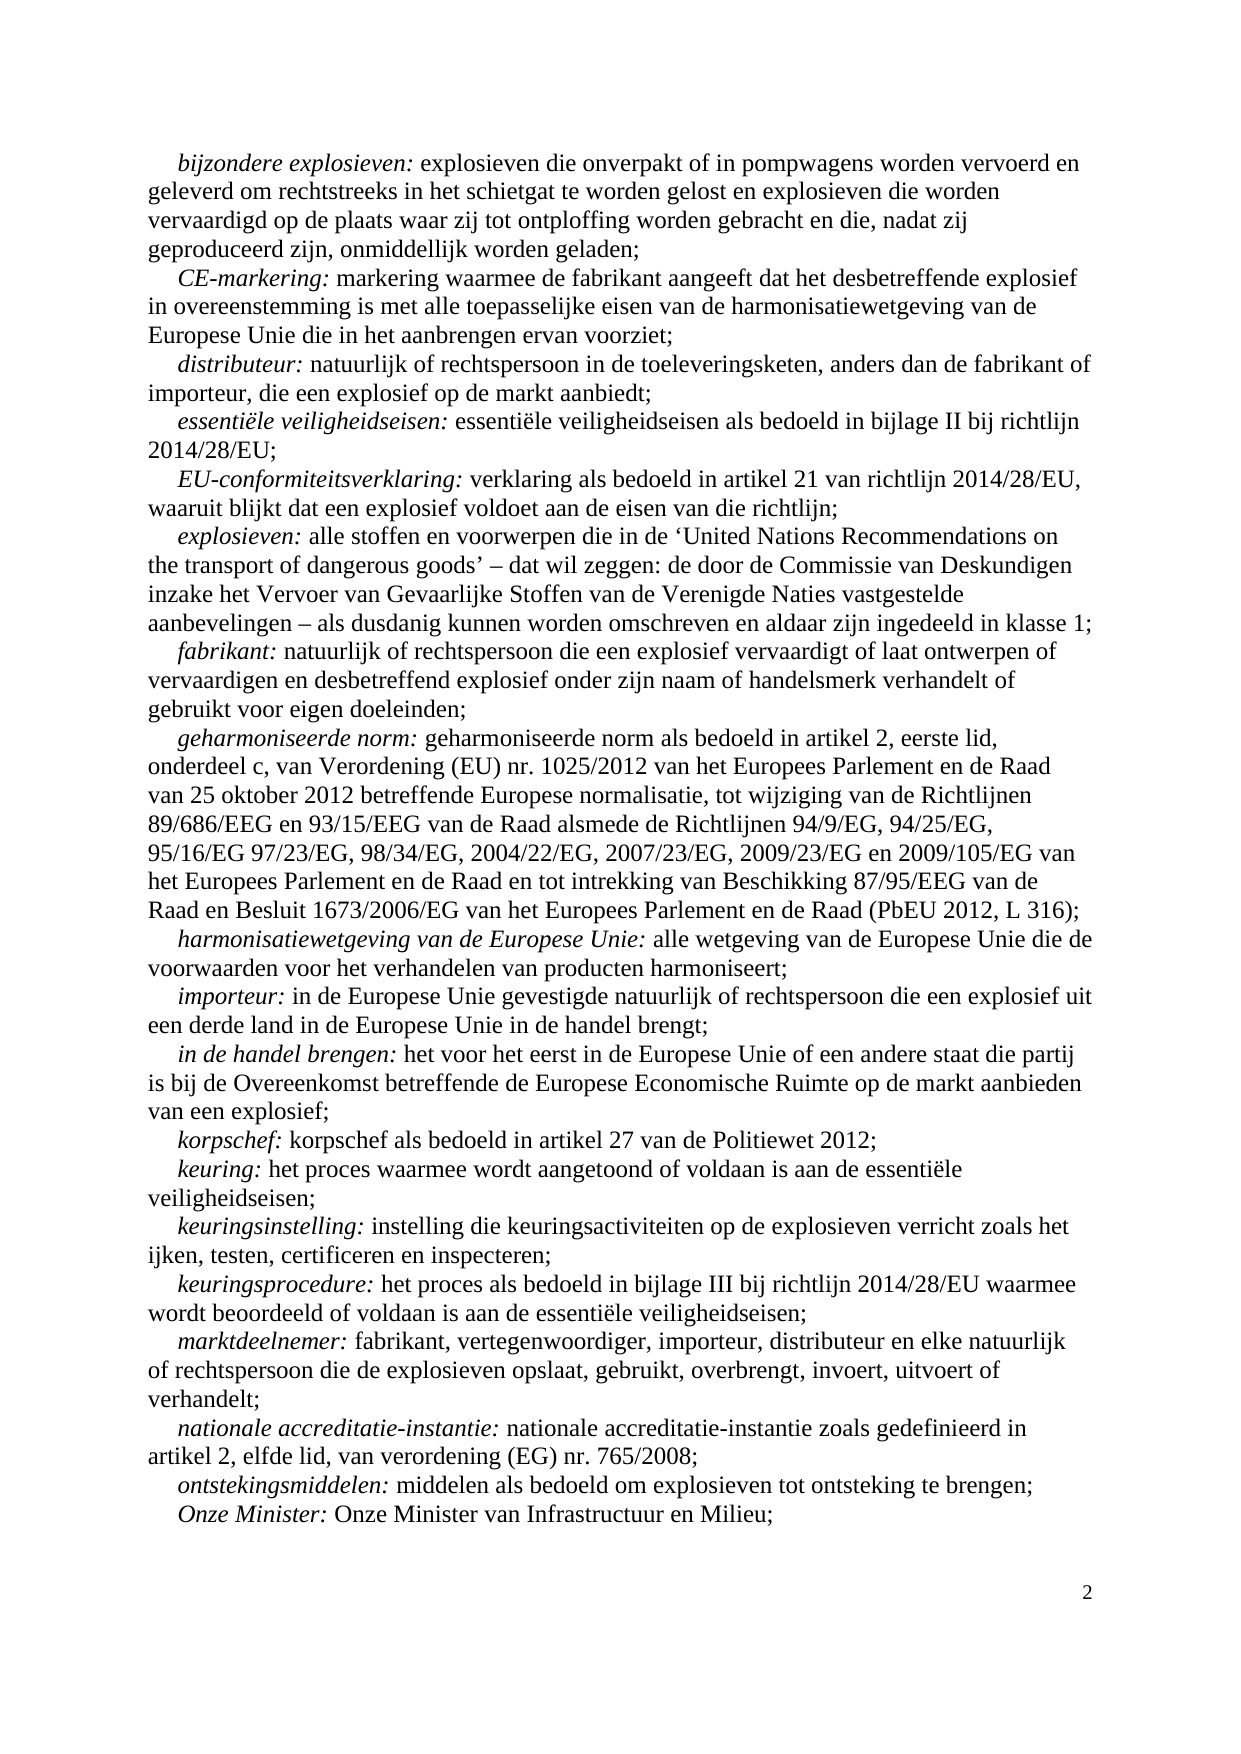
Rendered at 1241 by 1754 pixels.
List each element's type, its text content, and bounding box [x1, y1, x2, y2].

text keuringsinstelling: instelling die keuringsactiviteiten op de explosieven verricht zoals het ijken, testen, certificeren en inspecteren; [148, 1211, 1092, 1269]
text marktdeelnemer: fabrikant, vertegenwoordiger, importeur, distributeur en elke natuurlijk of rechtspersoon die de explosieven opslaat, gebruikt, overbrengt, invoert, uitvoert of verhandelt; [148, 1326, 1092, 1413]
text nationale accreditatie-instantie: nationale accreditatie-instantie zoals gedefinieerd in artikel 2, elfde lid, van verordening (EG) nr. 765/2008; [148, 1413, 1092, 1470]
text in de handel brengen: het voor het eerst in de Europese Unie of een andere staat die partij is bij de Overeenkomst betreffende de Europese Economische Ruimte op de markt aanbieden van een explosief; [148, 1039, 1092, 1125]
text ontstekingsmiddelen: middelen als bedoeld om explosieven tot ontsteking te brengen; Onze Minister: Onze Minister van Infrastructuur en Milieu; [177, 1470, 1092, 1528]
text importeur: in de Europese Unie gevestigde natuurlijk of rechtspersoon die een explosief uit een derde land in de Europese Unie in de handel brengt; [148, 981, 1092, 1039]
text fabrikant: natuurlijk of rechtspersoon die een explosief vervaardigt of laat ontwerpen of vervaardigen en desbetreffend explosief onder zijn naam of handelsmerk verhandelt of gebruikt voor eigen doeleinden; [148, 636, 1092, 723]
text keuring: het proces waarmee wordt aangetoond of voldaan is aan de essentiële veiligheidseisen; [148, 1154, 1092, 1211]
text korpschef: korpschef als bedoeld in artikel 27 van de Politiewet 2012; [148, 1125, 1092, 1154]
text bijzondere explosieven: explosieven die onverpakt of in pompwagens worden vervoerd en geleverd om rechtstreeks in het schietgat te worden gelost en explosieven die worden vervaardigd op de plaats waar zij tot ontploffing worden gebracht en die, nadat zij geproduceerd zijn, onmiddellijk worden geladen; [148, 148, 1092, 263]
text keuringsprocedure: het proces als bedoeld in bijlage III bij richtlijn 2014/28/EU waarmee wordt beoordeeld of voldaan is aan de essentiële veiligheidseisen; [148, 1269, 1092, 1326]
text geharmoniseerde norm: geharmoniseerde norm als bedoeld in artikel 2, eerste lid, onderdeel c, van Verordening (EU) nr. 1025/2012 van het Europees Parlement en de Raad van 25 oktober 2012 betreffende Europese normalisatie, tot wijziging van de Richtlijnen 89/686/EEG en 93/15/EEG van de Raad alsmede de Richtlijnen 94/9/EG, 94/25/EG, 95/16/EG 97/23/EG, 98/34/EG, 2004/22/EG, 2007/23/EG, 2009/23/EG en 2009/105/EG van het Europees Parlement en de Raad en tot intrekking van Beschikking 87/95/EEG van de Raad en Besluit 1673/2006/EG van het Europees Parlement en de Raad (PbEU 2012, L 316); [148, 723, 1092, 924]
text explosieven: alle stoffen en voorwerpen die in de ‘United Nations Recommendations on the transport of dangerous goods’ – dat wil zeggen: de door de Commissie van Deskundigen inzake het Vervoer van Gevaarlijke Stoffen van de Verenigde Naties vastgestelde aanbevelingen – als dusdanig kunnen worden omschreven en aldaar zijn ingedeeld in klasse 1; [148, 521, 1092, 636]
text EU-conformiteitsverklaring: verklaring als bedoeld in artikel 21 van richtlijn 2014/28/EU, waaruit blijkt dat een explosief voldoet aan de eisen van die richtlijn; [148, 464, 1092, 521]
text harmonisatiewetgeving van de Europese Unie: alle wetgeving van de Europese Unie die de voorwaarden voor het verhandelen van producten harmoniseert; [148, 924, 1092, 981]
text CE-markering: markering waarmee de fabrikant aangeeft dat het desbetreffende explosief in overeenstemming is met alle toepasselijke eisen van de harmonisatiewetgeving van de Europese Unie die in het aanbrengen ervan voorziet; [148, 263, 1092, 349]
text distributeur: natuurlijk of rechtspersoon in de toeleveringsketen, anders dan de fabrikant of importeur, die een explosief op de markt aanbiedt; [148, 349, 1092, 406]
text essentiële veiligheidseisen: essentiële veiligheidseisen als bedoeld in bijlage II bij richtlijn 2014/28/EU; [148, 406, 1092, 464]
